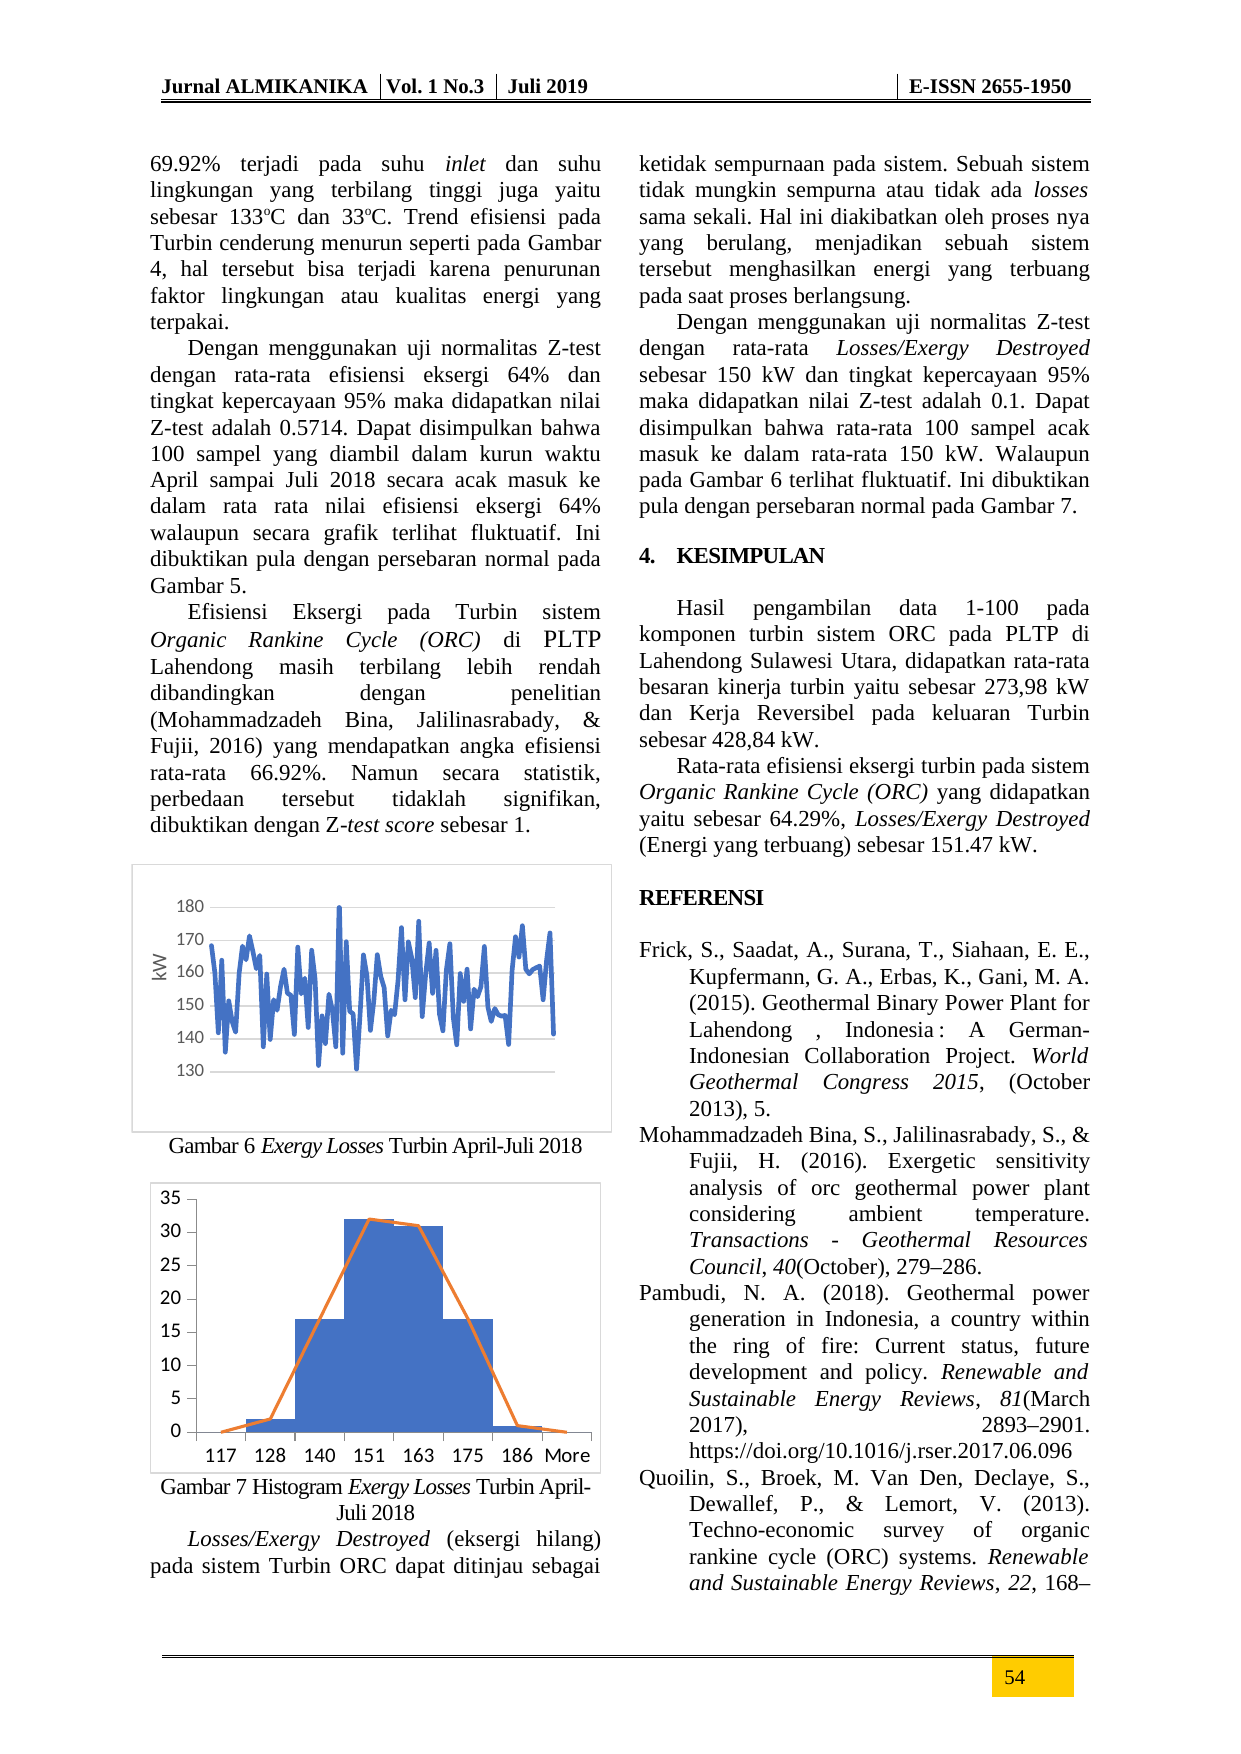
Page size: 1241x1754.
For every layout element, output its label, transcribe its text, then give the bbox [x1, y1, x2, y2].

list KESIMPULAN [639, 544, 1090, 569]
text Pambudi, N. A. (2018). Geothermal power generation in Indonesia, a country within the ring of fire: Current status, future development and policy. Renewable and Sustainable Energy Reviews, 81(March 2017), 2893–2901. https://doi.org/10.1016/j.rser.2017.06.096 [639, 1279, 1090, 1464]
text Mohammadzadeh Bina, S., Jalilinasrabady, S., & Fujii, H. (2016). Exergetic sensitivity analysis of orc geothermal power plant considering ambient temperature. Transactions - Geothermal Resources Council, 40(October), 279–286. [639, 1121, 1090, 1279]
text Dengan menggunakan uji normalitas Z-test dengan rata-rata efisiensi eksergi 64% dan tingkat kepercayaan 95% maka didapatkan nilai Z-test adalah 0.5714. Dapat disimpulkan bahwa 100 sampel yang diambil dalam kurun waktu April sampai Juli 2018 secara acak masuk ke dalam rata rata nilai efisiensi eksergi 64% walaupun secara grafik terlihat fluktuatif. Ini dibuktikan pula dengan persebaran normal pada Gambar 5. [150, 334, 601, 598]
text Hasil pengambilan data 1-100 pada komponen turbin sistem ORC pada PLTP di Lahendong Sulawesi Utara, didapatkan rata-rata besaran kinerja turbin yaitu sebesar 273,98 kW dan Kerja Reversibel pada keluaran Turbin sebesar 428,84 kW. [639, 594, 1090, 752]
text Dengan menggunakan uji normalitas Z-test dengan rata-rata Losses/Exergy Destroyed sebesar 150 kW dan tingkat kepercayaan 95% maka didapatkan nilai Z-test adalah 0.1. Dapat disimpulkan bahwa rata-rata 100 sampel acak masuk ke dalam rata-rata 150 kW. Walaupun pada Gambar 6 terlihat fluktuatif. Ini dibuktikan pula dengan persebaran normal pada Gambar 7. [639, 308, 1090, 519]
text Frick, S., Saadat, A., Surana, T., Siahaan, E. E., Kupfermann, G. A., Erbas, K., Gani, M. A. (2015). Geothermal Binary Power Plant for Lahendong , Indonesia : A German-Indonesian Collaboration Project. World Geothermal Congress 2015, (October 2013), 5. [639, 937, 1090, 1121]
text Efisiensi Eksergi pada Turbin sistem Organic Rankine Cycle (ORC) di PLTP Lahendong masih terbilang lebih rendah dibandingkan dengan penelitian (Mohammadzadeh Bina, Jalilinasrabady, & Fujii, 2016) yang mendapatkan angka efisiensi rata-rata 66.92%. Namun secara statistik, perbedaan tersebut tidaklah signifikan, dibuktikan dengan Z-test score sebesar 1. [150, 598, 601, 838]
text REFERENSI [639, 884, 1090, 910]
text Losses/Exergy Destroyed (eksergi hilang) pada sistem Turbin ORC dapat ditinjau sebagai ketidak sempurnaan pada sistem. Sebuah sistem tidak mungkin sempurna atau tidak ada losses sama sekali. Hal ini diakibatkan oleh proses nya yang berulang, menjadikan sebuah sistem tersebut menghasilkan energi yang terbuang pada saat proses berlangsung. [639, 150, 1090, 308]
text Losses/Exergy Destroyed (eksergi hilang) pada sistem Turbin ORC dapat ditinjau sebagai ketidak sempurnaan pada sistem. Sebuah sistem tidak mungkin sempurna atau tidak ada losses sama sekali. Hal ini diakibatkan oleh proses nya yang berulang, menjadikan sebuah sistem tersebut menghasilkan energi yang terbuang pada saat proses berlangsung. [150, 1525, 601, 1578]
text Rata-rata efisiensi eksergi turbin pada sistem Organic Rankine Cycle (ORC) yang didapatkan yaitu sebesar 64.29%, Losses/Exergy Destroyed (Energi yang terbuang) sebesar 151.47 kW. [639, 752, 1090, 857]
